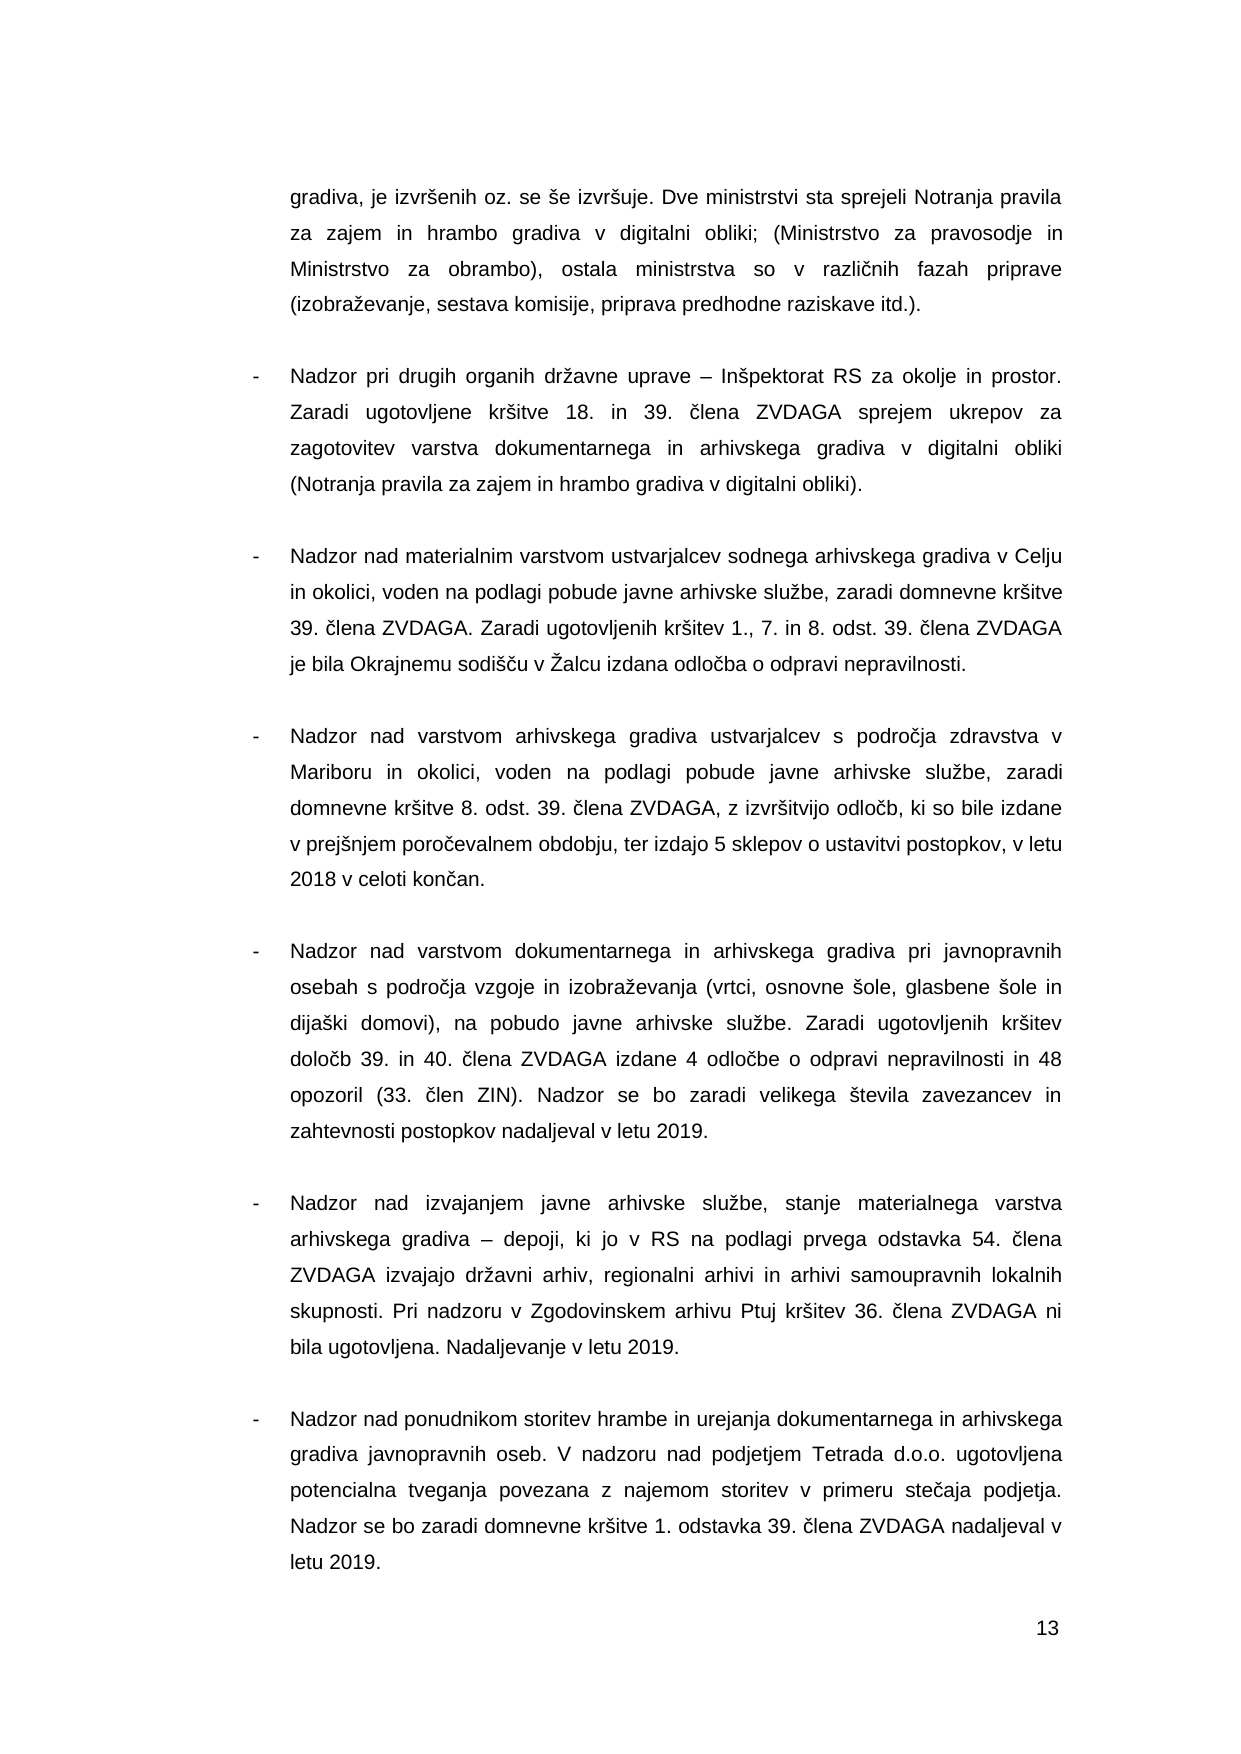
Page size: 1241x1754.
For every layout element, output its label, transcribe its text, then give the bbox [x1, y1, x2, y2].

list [252, 184, 1063, 316]
list Nadzor nad materialnim varstvom ustvarjalcev sodnega arhivskega gradiva v Celju in okolici, voden na podlagi pobude javne arhivske službe, zaradi domnevne kršitve 39. člena ZVDAGA. Zaradi ugotovljenih kršitev 1., 7. in 8. odst. 39. člena ZVDAGA je bila Okrajnemu sodišču v Žalcu izdana odločba o odpravi nepravilnosti. [252, 544, 1063, 676]
list Nadzor nad ponudnikom storitev hrambe in urejanja dokumentarnega in arhivskega gradiva javnopravnih oseb. V nadzoru nad podjetjem Tetrada d.o.o. ugotovljena potencialna tveganja povezana z najemom storitev v primeru stečaja podjetja. Nadzor se bo zaradi domnevne kršitve 1. odstavka 39. člena ZVDAGA nadaljeval v letu 2019. [252, 1406, 1063, 1574]
list Nadzor pri drugih organih državne uprave – Inšpektorat RS za okolje in prostor. Zaradi ugotovljene kršitve 18. in 39. člena ZVDAGA sprejem ukrepov za zagotovitev varstva dokumentarnega in arhivskega gradiva v digitalni obliki (Notranja pravila za zajem in hrambo gradiva v digitalni obliki). [252, 364, 1063, 496]
list Nadzor nad izvajanjem javne arhivske službe, stanje materialnega varstva arhivskega gradiva – depoji, ki jo v RS na podlagi prvega odstavka 54. člena ZVDAGA izvajajo državni arhiv, regionalni arhivi in arhivi samoupravnih lokalnih skupnosti. Pri nadzoru v Zgodovinskem arhivu Ptuj kršitev 36. člena ZVDAGA ni bila ugotovljena. Nadaljevanje v letu 2019. [252, 1191, 1063, 1358]
list Nadzor nad varstvom dokumentarnega in arhivskega gradiva pri javnopravnih osebah s področja vzgoje in izobraževanja (vrtci, osnovne šole, glasbene šole in dijaški domovi), na pobudo javne arhivske službe. Zaradi ugotovljenih kršitev določb 39. in 40. člena ZVDAGA izdane 4 odločbe o odpravi nepravilnosti in 48 opozoril (33. člen ZIN). Nadzor se bo zaradi velikega števila zavezancev in zahtevnosti postopkov nadaljeval v letu 2019. [252, 939, 1063, 1143]
list Nadzor nad varstvom arhivskega gradiva ustvarjalcev s področja zdravstva v Mariboru in okolici, voden na podlagi pobude javne arhivske službe, zaradi domnevne kršitve 8. odst. 39. člena ZVDAGA, z izvršitvijo odločb, ki so bile izdane v prejšnjem poročevalnem obdobju, ter izdajo 5 sklepov o ustavitvi postopkov, v letu 2018 v celoti končan. [252, 723, 1063, 891]
